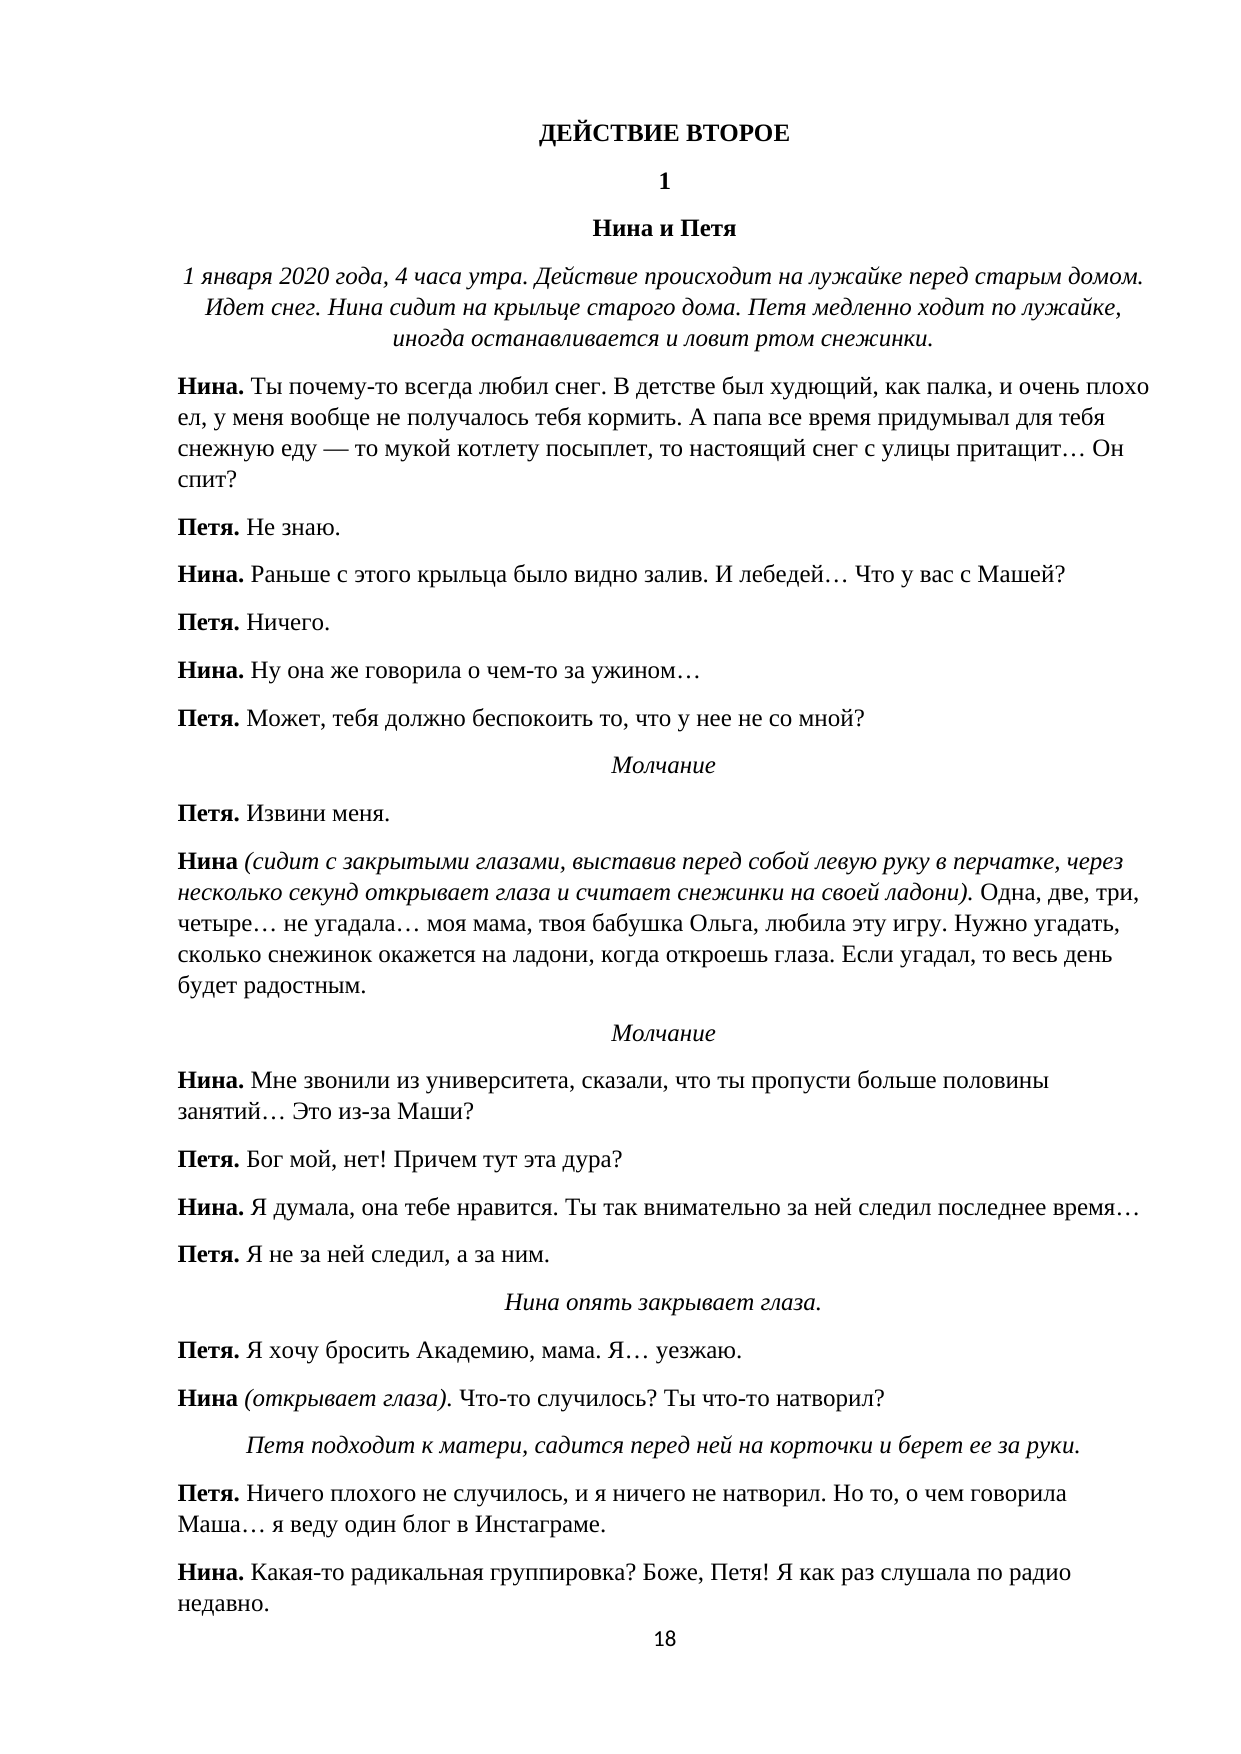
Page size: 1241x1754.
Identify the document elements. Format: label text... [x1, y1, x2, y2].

text Нина и Петя [177, 213, 1152, 242]
text Нина (открывает глаза). Что-то случилось? Ты что-то натворил? [177, 1383, 1152, 1411]
text Нина. Ты почему-то всегда любил снег. В детстве был худющий, как палка, и очень плохо ел, у меня вообще не получалось тебя кормить. А папа все время придумывал для тебя снежную еду — то мукой котлету посыплет, то настоящий снег с улицы притащит… Он спит? [177, 371, 1152, 493]
text Петя. Я не за ней следил, а за ним. [177, 1239, 1152, 1268]
text Молчание [177, 1018, 1152, 1046]
text Петя. Не знаю. [177, 512, 1152, 541]
text Петя. Ничего. [177, 607, 1152, 636]
text Петя. Извини меня. [177, 798, 1152, 827]
text 1 [177, 166, 1152, 194]
text Петя. Бог мой, нет! Причем тут эта дура? [177, 1144, 1152, 1173]
text Нина. Мне звонили из университета, сказали, что ты пропусти больше половины занятий… Это из-за Маши? [177, 1065, 1152, 1125]
text Петя. Я хочу бросить Академию, мама. Я… уезжаю. [177, 1335, 1152, 1364]
text Нина. Раньше с этого крыльца было видно залив. И лебедей… Что у вас с Машей? [177, 559, 1152, 588]
text Петя. Ничего плохого не случилось, и я ничего не натворил. Но то, о чем говорила Маша… я веду один блог в Инстаграме. [177, 1478, 1152, 1538]
text Нина. Ну она же говорила о чем-то за ужином… [177, 655, 1152, 684]
text Нина. Какая-то радикальная группировка? Боже, Петя! Я как раз слушала по радио недавно. [177, 1557, 1152, 1617]
text Молчание [177, 750, 1152, 779]
text Петя. Может, тебя должно беспокоить то, что у нее не со мной? [177, 703, 1152, 731]
text Нина опять закрывает глаза. [177, 1287, 1152, 1316]
text Нина (сидит с закрытыми глазами, выставив перед собой левую руку в перчатке, через несколько секунд открывает глаза и считает снежинки на своей ладони). Одна, две, три, четыре… не угадала… моя мама, твоя бабушка Ольга, любила эту игру. Нужно угадать, сколько снежинок окажется на ладони, когда откроешь глаза. Если угадал, то весь день будет радостным. [177, 846, 1152, 999]
text ДЕЙСТВИЕ ВТОРОЕ [177, 118, 1152, 147]
text 1 января 2020 года, 4 часа утра. Действие происходит на лужайке перед старым домом. Идет снег. Нина сидит на крыльце старого дома. Петя медленно ходит по лужайке, иногда останавливается и ловит ртом снежинки. [177, 261, 1152, 352]
text Петя подходит к матери, садится перед ней на корточки и берет ее за руки. [177, 1430, 1152, 1459]
text Нина. Я думала, она тебе нравится. Ты так внимательно за ней следил последнее время… [177, 1192, 1152, 1221]
